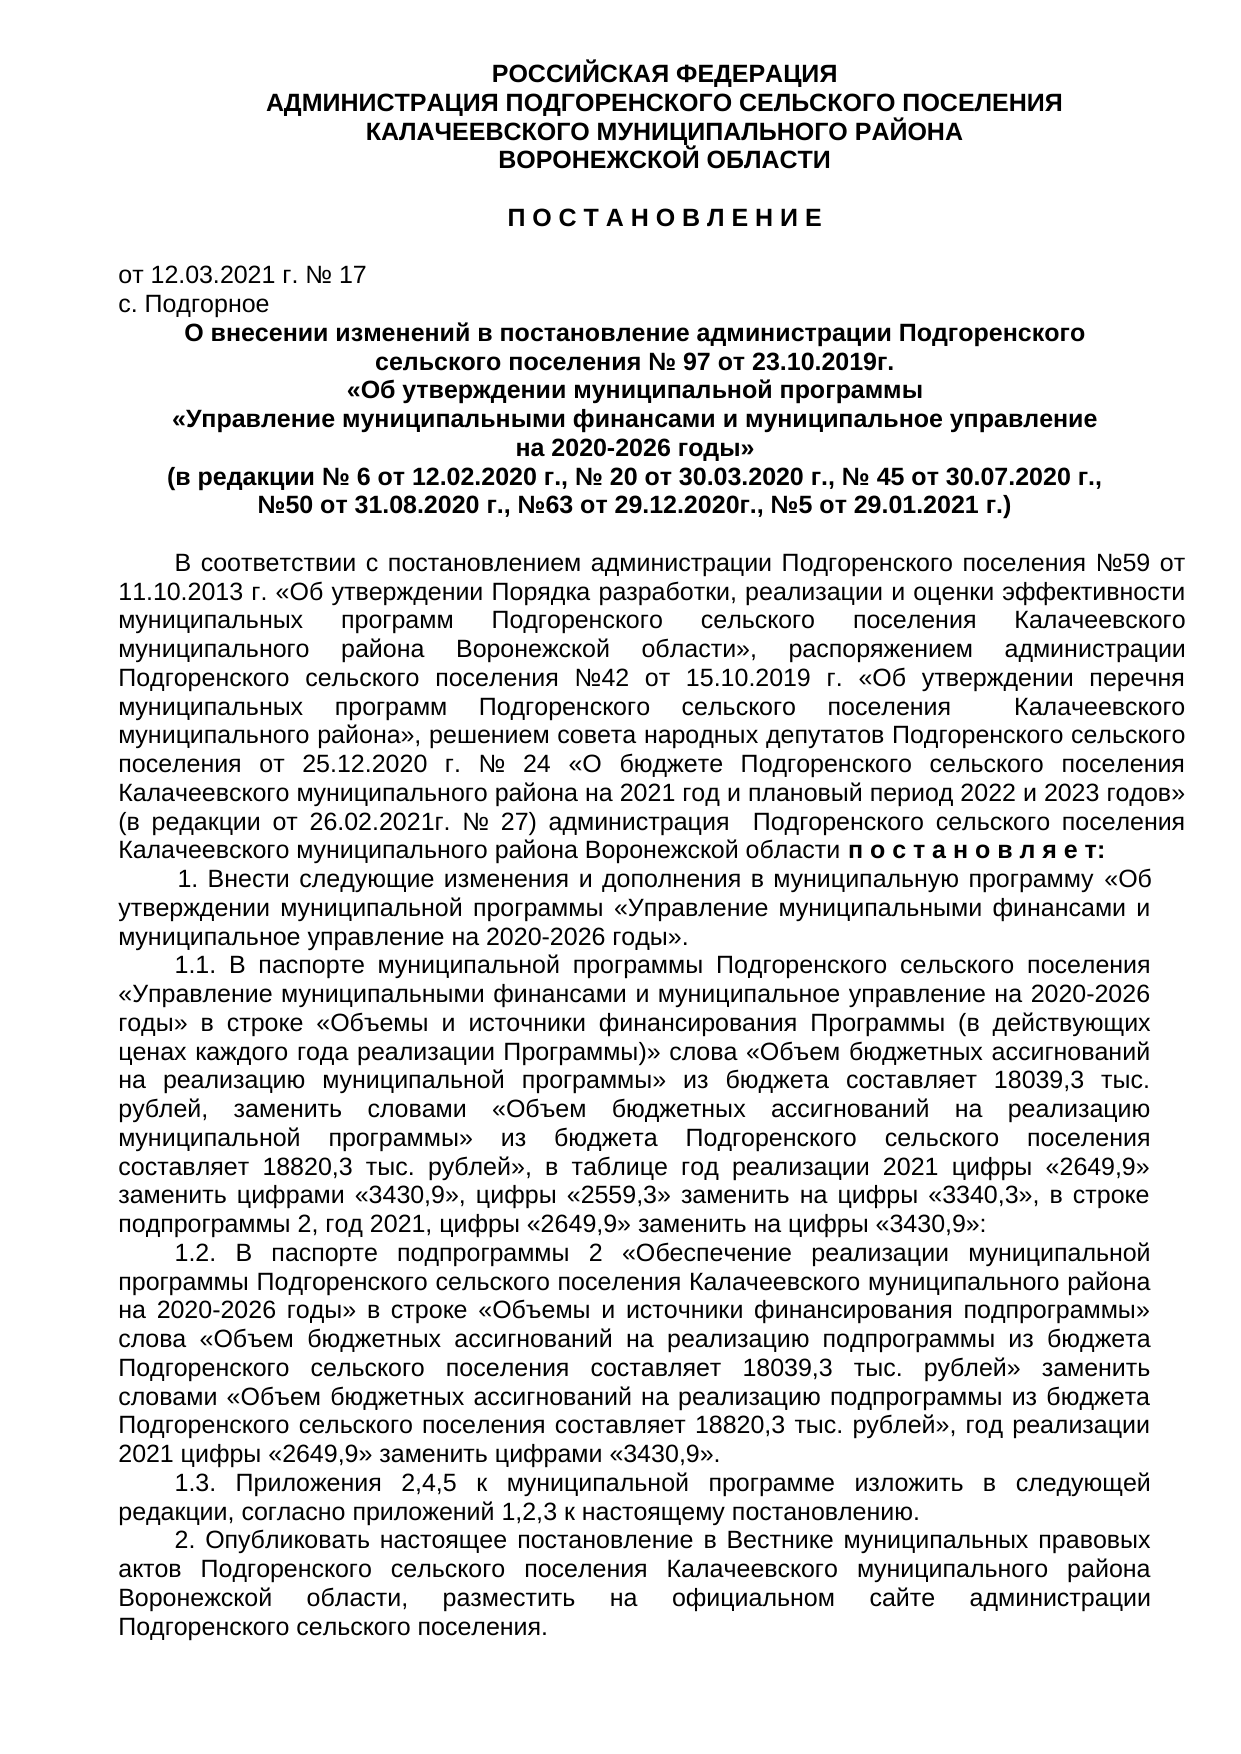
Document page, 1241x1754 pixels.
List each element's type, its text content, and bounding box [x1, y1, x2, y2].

text (в редакции № 6 от 12.02.2020 г., № 20 от 30.03.2020 г., № 45 от 30.07.2020 г., [118, 462, 1152, 490]
text №50 от 31.08.2020 г., №63 от 29.12.2020г., №5 от 29.01.2021 г.) [118, 490, 1152, 519]
text 1. Внести следующие изменения и дополнения в муниципальную программу «Об утверждении муниципальной программы «Управление муниципальными финансами и муниципальное управление на 2020-2026 годы». [118, 864, 1152, 950]
text О внесении изменений в постановление администрации Подгоренского сельского поселения № 97 от 23.10.2019г. [118, 318, 1152, 375]
text 2. Опубликовать настоящее постановление в Вестнике муниципальных правовых актов Подгоренского сельского поселения Калачеевского муниципального района Воронежской области, разместить на официальном сайте администрации Подгоренского сельского поселения. [118, 1525, 1152, 1640]
text 1.2. В паспорте подпрограммы 2 «Обеспечение реализации муниципальной программы Подгоренского сельского поселения Калачеевского муниципального района на 2020-2026 годы» в строке «Объемы и источники финансирования подпрограммы» слова «Объем бюджетных ассигнований на реализацию подпрограммы из бюджета Подгоренского сельского поселения составляет 18039,3 тыс. рублей» заменить словами «Объем бюджетных ассигнований на реализацию подпрограммы из бюджета Подгоренского сельского поселения составляет 18820,3 тыс. рублей», год реализации 2021 цифры «2649,9» заменить цифрами «3430,9». [118, 1238, 1152, 1468]
text на 2020-2026 годы» [118, 433, 1152, 462]
text «Управление муниципальными финансами и муниципальное управление [118, 404, 1152, 433]
text от 12.03.2021 г. № 17 [118, 260, 1152, 289]
text 1.3. Приложения 2,4,5 к муниципальной программе изложить в следующей редакции, согласно приложений 1,2,3 к настоящему постановлению. [118, 1468, 1152, 1525]
text В соответствии с постановлением администрации Подгоренского поселения №59 от 11.10.2013 г. «Об утверждении Порядка разработки, реализации и оценки эффективности муниципальных программ Подгоренского сельского поселения Калачеевского муниципального района Воронежской области», распоряжением администрации Подгоренского сельского поселения №42 от 15.10.2019 г. «Об утверждении перечня муниципальных программ Подгоренского сельского поселения Калачеевского муниципального района», решением совета народных депутатов Подгоренского сельского поселения от 25.12.2020 г. № 24 «О бюджете Подгоренского сельского поселения Калачеевского муниципального района на 2021 год и плановый период 2022 и 2023 годов» (в редакции от 26.02.2021г. № 27) администрация Подгоренского сельского поселения Калачеевского муниципального района Воронежской области п о с т а н о в л я е т: [118, 548, 1187, 864]
text ВОРОНЕЖСКОЙ ОБЛАСТИ [118, 145, 1152, 174]
text КАЛАЧЕЕВСКОГО МУНИЦИПАЛЬНОГО РАЙОНА [118, 117, 1152, 145]
text РОССИЙСКАЯ ФЕДЕРАЦИЯ [118, 59, 1152, 88]
text «Об утверждении муниципальной программы [118, 375, 1152, 404]
text с. Подгорное [118, 289, 1152, 318]
text АДМИНИСТРАЦИЯ ПОДГОРЕНСКОГО СЕЛЬСКОГО ПОСЕЛЕНИЯ [118, 88, 1152, 117]
text 1.1. В паспорте муниципальной программы Подгоренского сельского поселения «Управление муниципальными финансами и муниципальное управление на 2020-2026 годы» в строке «Объемы и источники финансирования Программы (в действующих ценах каждого года реализации Программы)» слова «Объем бюджетных ассигнований на реализацию муниципальной программы» из бюджета составляет 18039,3 тыс. рублей, заменить словами «Объем бюджетных ассигнований на реализацию муниципальной программы» из бюджета Подгоренского сельского поселения составляет 18820,3 тыс. рублей», в таблице год реализации 2021 цифры «2649,9» заменить цифрами «3430,9», цифры «2559,3» заменить на цифры «3340,3», в строке подпрограммы 2, год 2021, цифры «2649,9» заменить на цифры «3430,9»: [118, 950, 1152, 1238]
text П О С Т А Н О В Л Е Н И Е [118, 203, 1152, 232]
